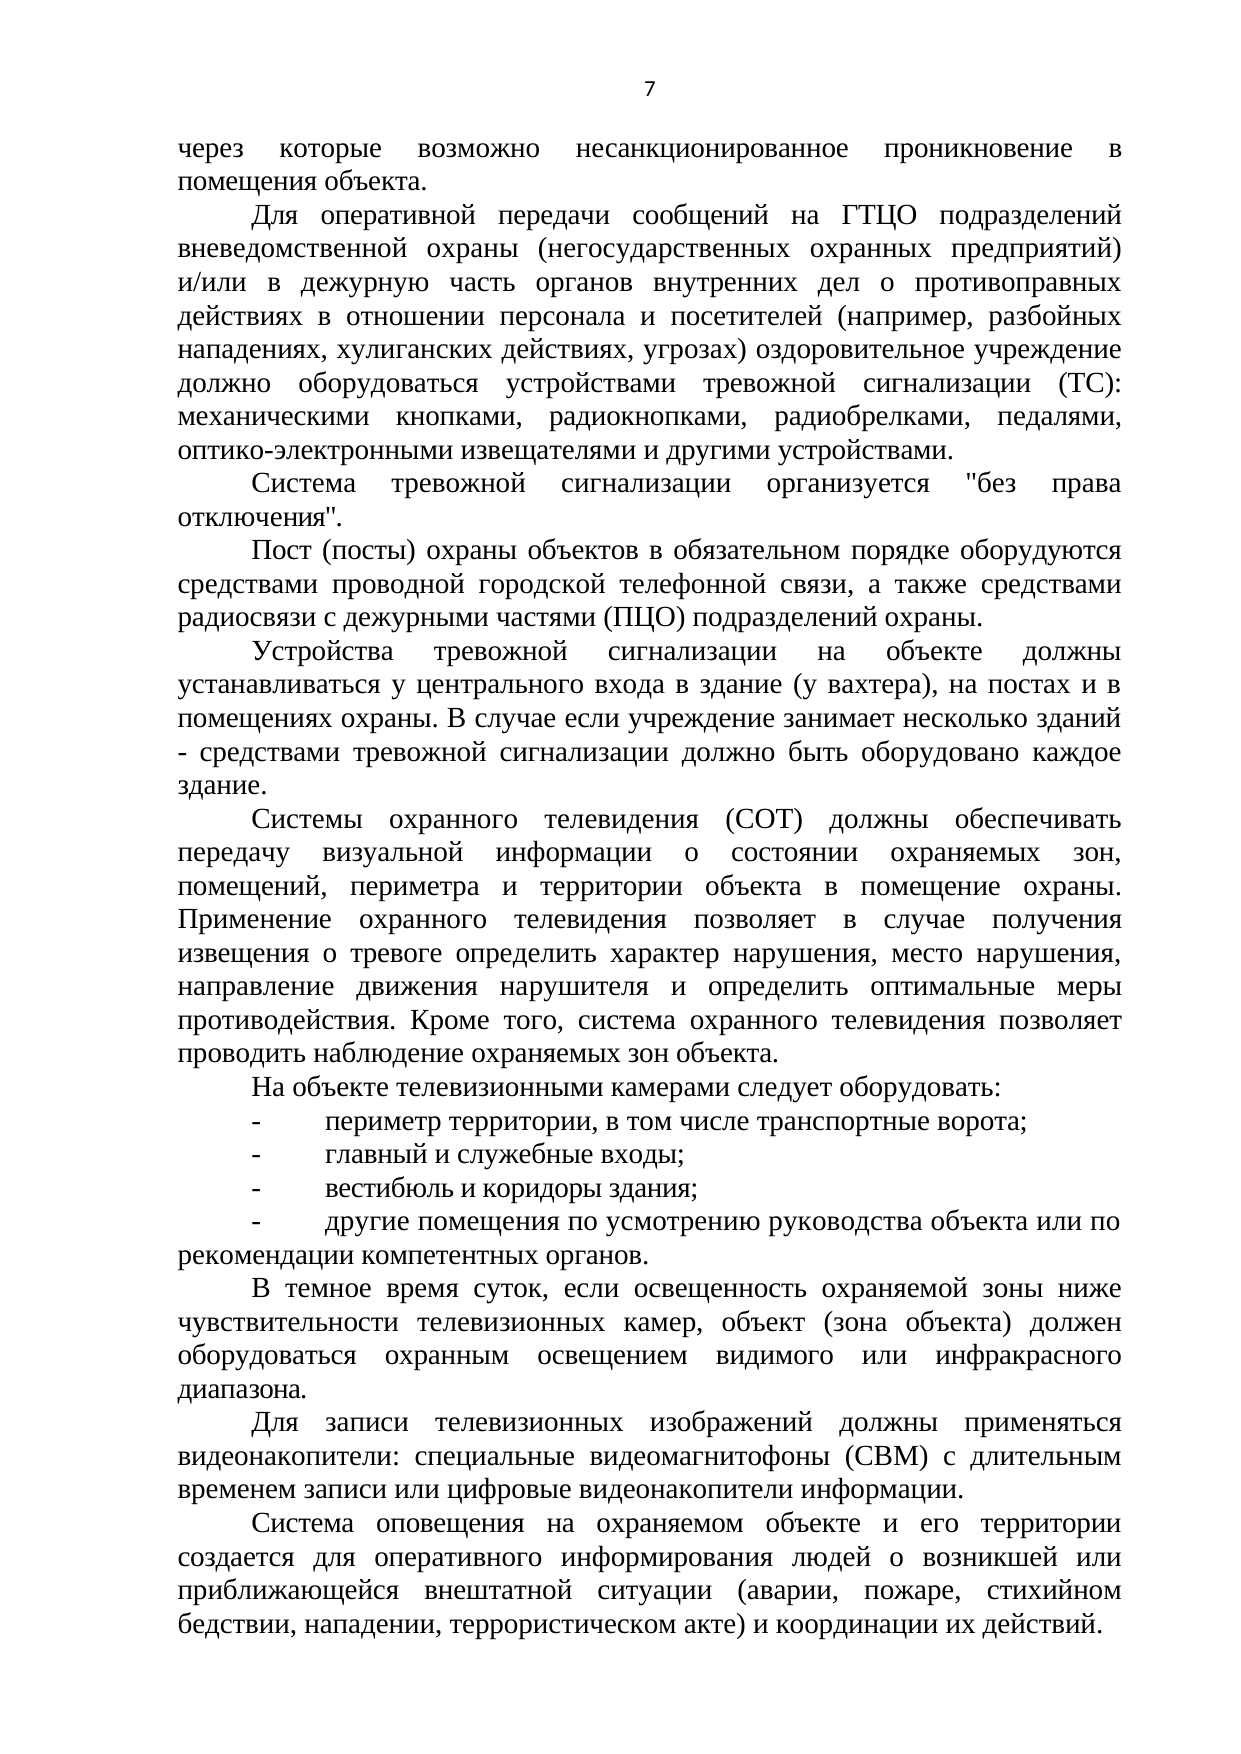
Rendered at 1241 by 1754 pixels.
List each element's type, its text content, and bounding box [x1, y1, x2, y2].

text Система оповещения на охраняемом объекте и его территории создается для оперативного информирования людей о возникшей или приближающейся внештатной ситуации (аварии, пожаре, стихийном бедствии, нападении, террористическом акте) и координации их действий. [177, 1505, 1122, 1639]
text Системы охранного телевидения (СОТ) должны обеспечивать передачу визуальной информации о состоянии охраняемых зон, помещений, периметра и территории объекта в помещение охраны. Применение охранного телевидения позволяет в случае получения извещения о тревоге определить характер нарушения, место нарушения, направление движения нарушителя и определить оптимальные меры противодействия. Кроме того, система охранного телевидения позволяет проводить наблюдение охраняемых зон объекта. [177, 801, 1122, 1069]
list периметр территории, в том числе транспортные ворота; [177, 1103, 1122, 1136]
list вестибюль и коридоры здания; [177, 1170, 1122, 1203]
text Пост (посты) охраны объектов в обязательном порядке оборудуются средствами проводной городской телефонной связи, а также средствами радиосвязи с дежурными частями (ПЦО) подразделений охраны. [177, 532, 1122, 633]
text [177, 130, 1122, 197]
text В темное время суток, если освещенность охраняемой зоны ниже чувствительности телевизионных камер, объект (зона объекта) должен оборудоваться охранным освещением видимого или инфракрасного диапазона. [177, 1270, 1122, 1404]
text Устройства тревожной сигнализации на объекте должны устанавливаться у центрального входа в здание (у вахтера), на постах и в помещениях охраны. В случае если учреждение занимает несколько зданий - средствами тревожной сигнализации должно быть оборудовано каждое здание. [177, 633, 1122, 801]
text На объекте телевизионными камерами следует оборудовать: [177, 1069, 1122, 1103]
list главный и служебные входы; [177, 1136, 1122, 1170]
text Для записи телевизионных изображений должны применяться видеонакопители: специальные видеомагнитофоны (СВМ) с длительным временем записи или цифровые видеонакопители информации. [177, 1404, 1122, 1505]
text Система тревожной сигнализации организуется "без права отключения". [177, 465, 1122, 532]
text Для оперативной передачи сообщений на ГТЦО подразделений вневедомственной охраны (негосударственных охранных предприятий) и/или в дежурную часть органов внутренних дел о противоправных действиях в отношении персонала и посетителей (например, разбойных нападениях, хулиганских действиях, угрозах) оздоровительное учреждение должно оборудоваться устройствами тревожной сигнализации (ТС): механическими кнопками, радиокнопками, радиобрелками, педалями, оптико-электронными извещателями и другими устройствами. [177, 197, 1122, 465]
text - другие помещения по усмотрению руководства объекта или по рекомендации компетентных органов. [177, 1203, 1122, 1270]
